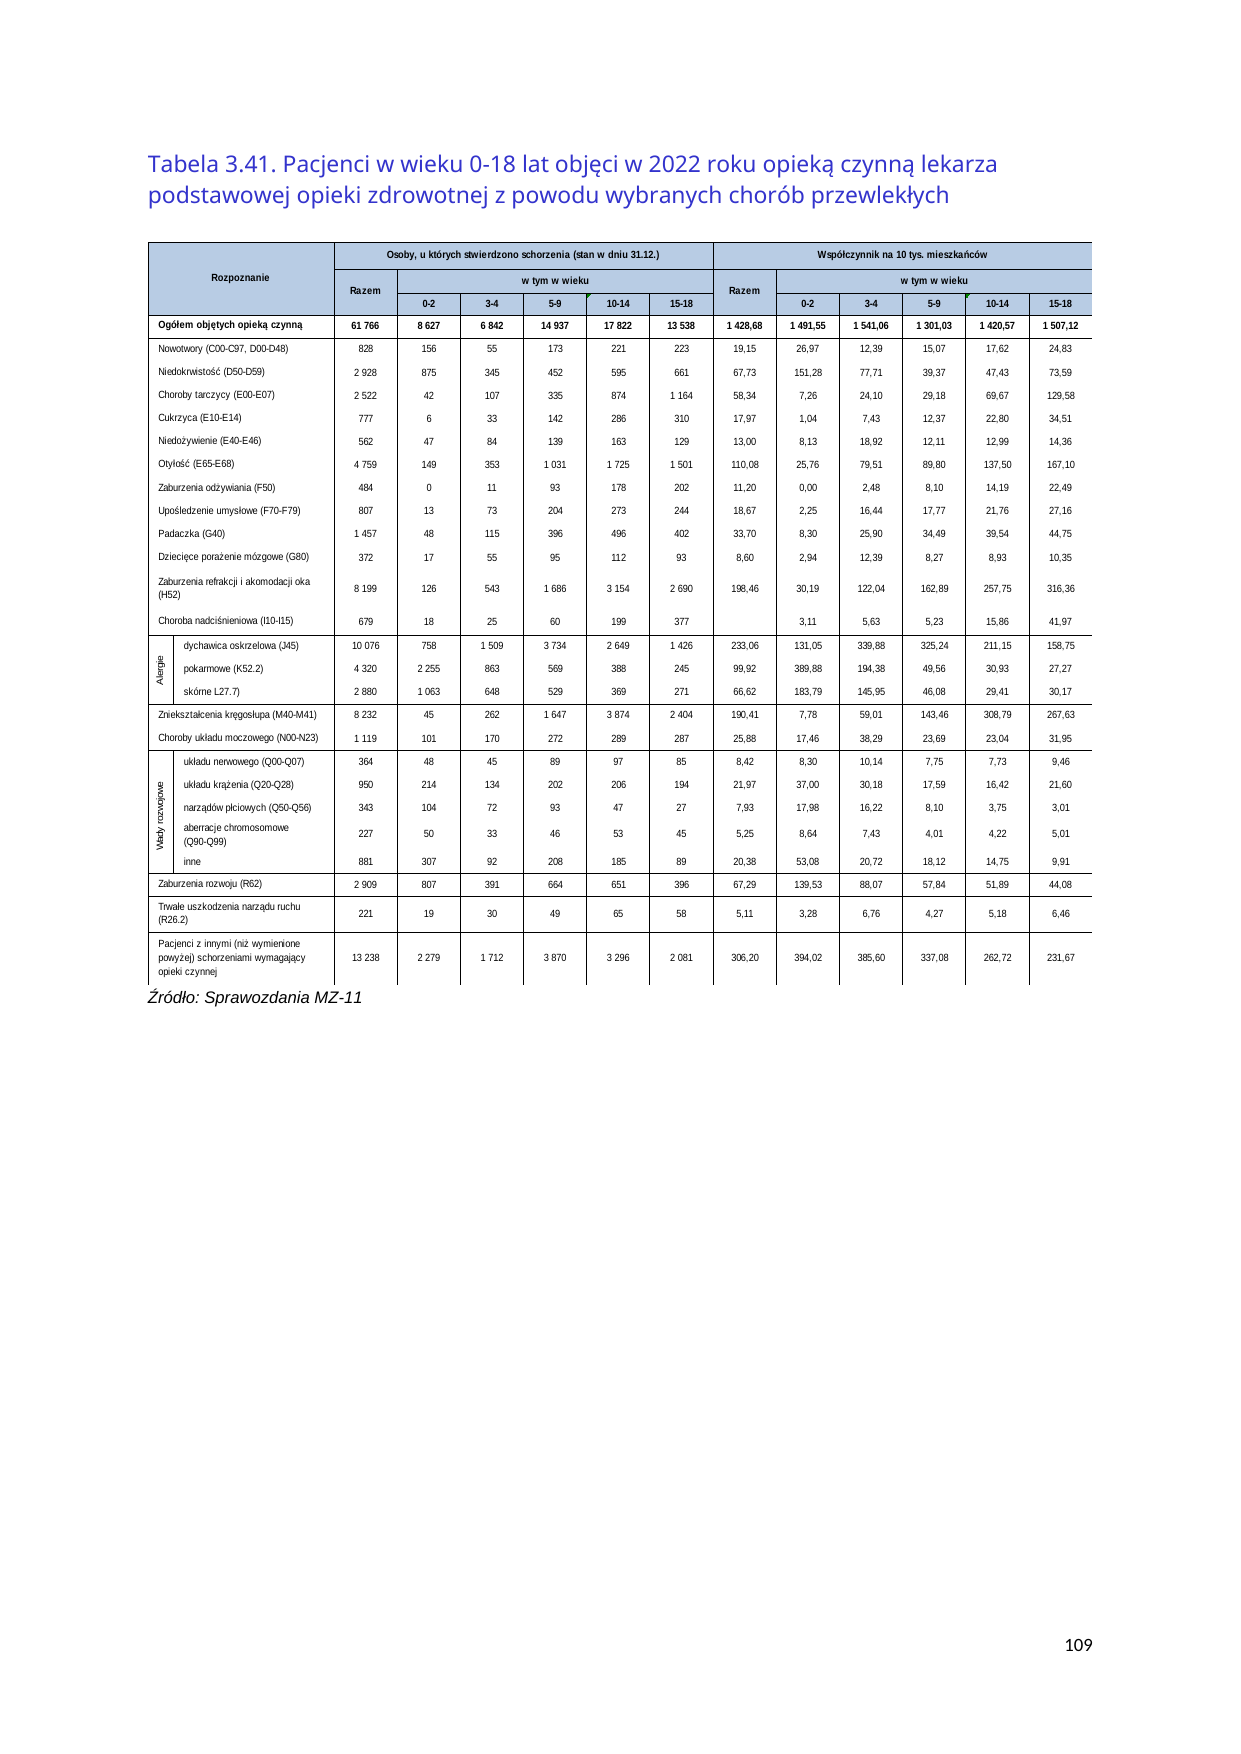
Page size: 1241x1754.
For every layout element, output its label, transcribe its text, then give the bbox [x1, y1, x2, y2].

text Źródło: Sprawozdania MZ-11 [148, 210, 1093, 1007]
subtitle Tabela 3.41. Pacjenci w wieku 0-18 lat objęci w 2022 roku opieką czynną lekarza podstawowej opieki zdrowotnej z powodu wybranych chorób przewlekłych [148, 148, 1093, 210]
